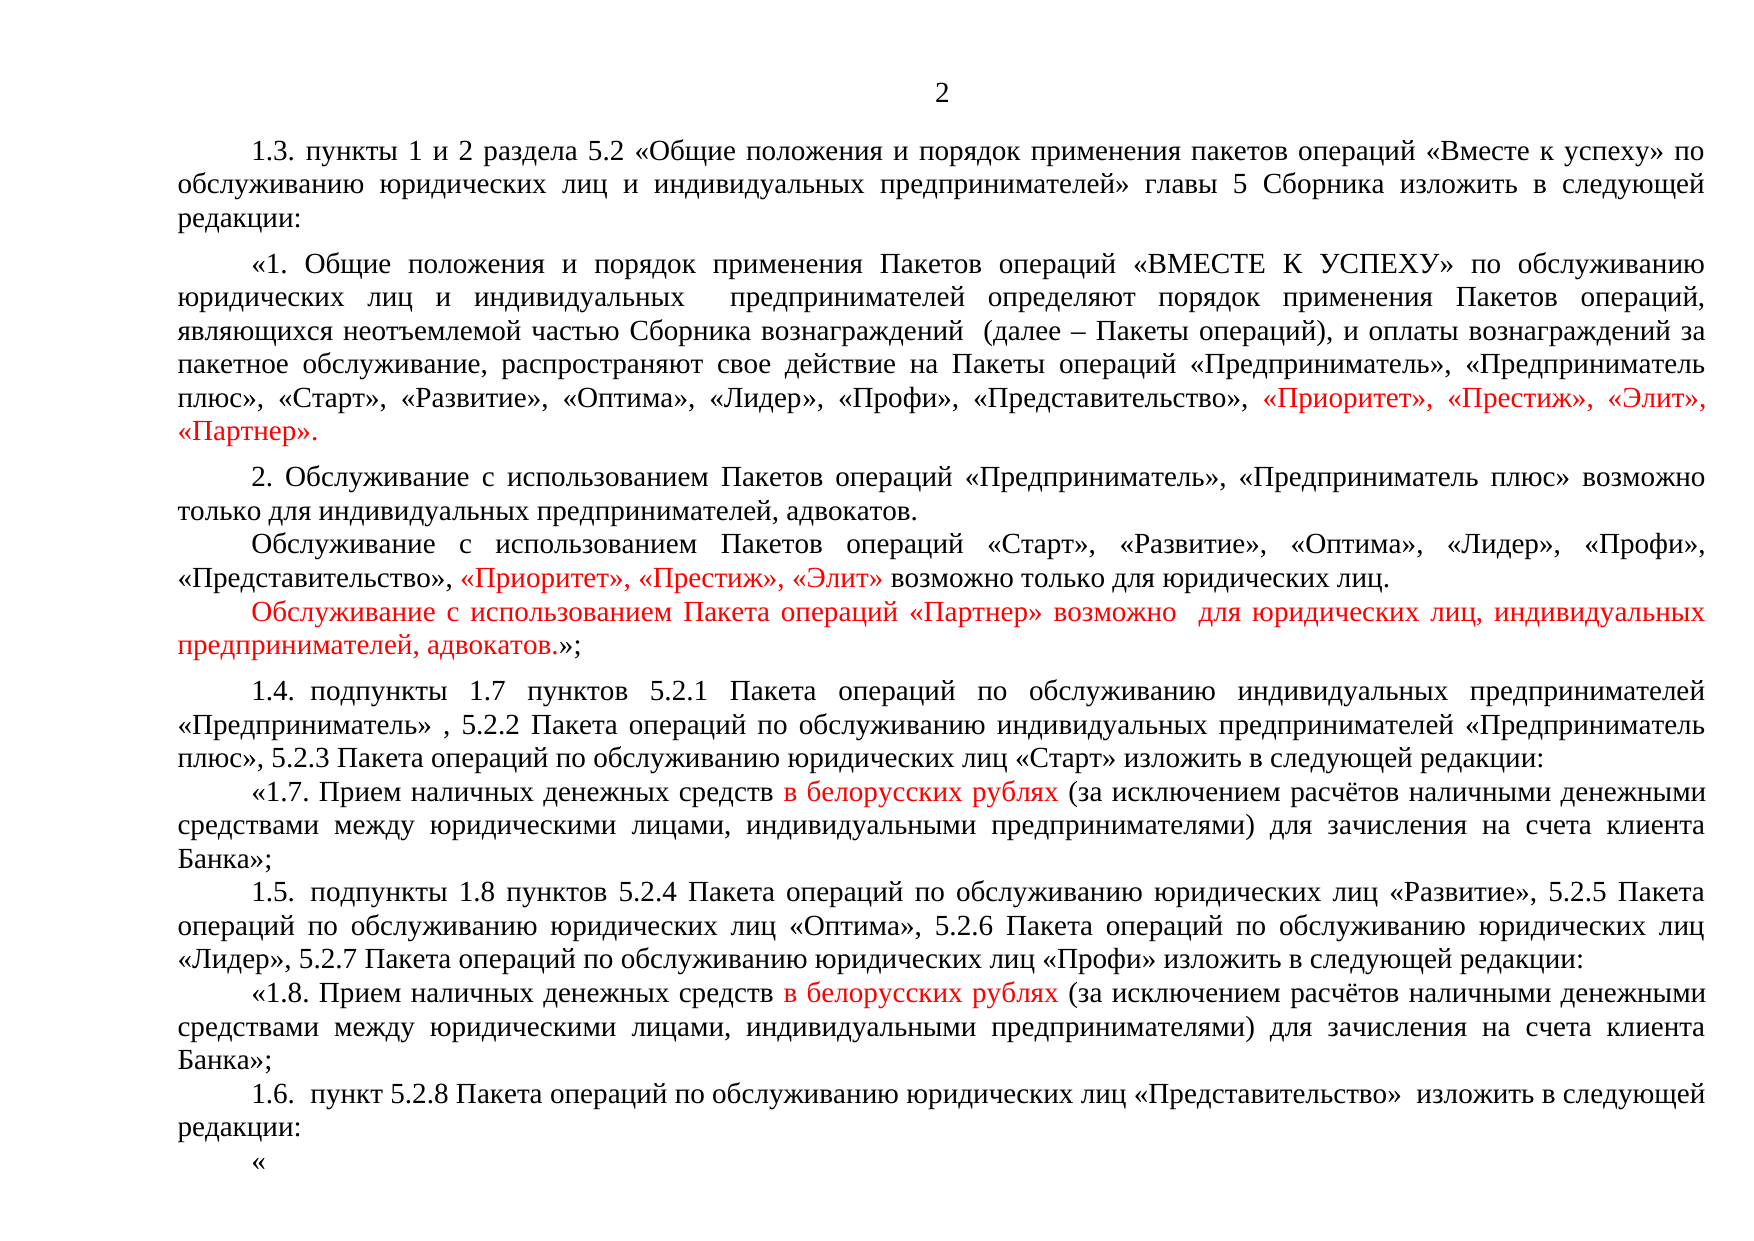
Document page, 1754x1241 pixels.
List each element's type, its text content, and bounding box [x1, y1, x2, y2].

text « [177, 1143, 1707, 1176]
text Обслуживание с использованием Пакетов операций «Старт», «Развитие», «Оптима», «Лидер», «Профи», «Представительство», «Приоритет», «Престиж», «Элит» возможно только для юридических лиц. [177, 527, 1707, 594]
text «1.8. Прием наличных денежных средств в белорусских рублях (за исключением расчётов наличными денежными средствами между юридическими лицами, индивидуальными предпринимателями) для зачисления на счета клиента Банка»; [177, 975, 1707, 1076]
list пункты 1 и 2 раздела 5.2 «Общие положения и порядок применения пакетов операций «Вместе к успеху» по обслуживанию юридических лиц и индивидуальных предпринимателей» главы 5 Сборника изложить в следующей редакции: [177, 133, 1707, 233]
list пункт 5.2.8 Пакета операций по обслуживанию юридических лиц «Представительство» изложить в следующей редакции: [177, 1076, 1707, 1143]
text Обслуживание с использованием Пакета операций «Партнер» возможно для юридических лиц, индивидуальных предпринимателей, адвокатов.»; [177, 594, 1707, 661]
text «1. Общие положения и порядок применения Пакетов операций «ВМЕСТЕ К УСПЕХУ» по обслуживанию юридических лиц и индивидуальных предпринимателей определяют порядок применения Пакетов операций, являющихся неотъемлемой частью Сборника вознаграждений (далее – Пакеты операций), и оплаты вознаграждений за пакетное обслуживание, распространяют свое действие на Пакеты операций «Предприниматель», «Предприниматель плюс», «Старт», «Развитие», «Оптима», «Лидер», «Профи», «Представительство», «Приоритет», «Престиж», «Элит», «Партнер». [177, 246, 1707, 447]
list подпункты 1.7 пунктов 5.2.1 Пакета операций по обслуживанию индивидуальных предпринимателей «Предприниматель» , 5.2.2 Пакета операций по обслуживанию индивидуальных предпринимателей «Предприниматель плюс», 5.2.3 Пакета операций по обслуживанию юридических лиц «Старт» изложить в следующей редакции: [177, 673, 1707, 774]
list подпункты 1.8 пунктов 5.2.4 Пакета операций по обслуживанию юридических лиц «Развитие», 5.2.5 Пакета операций по обслуживанию юридических лиц «Оптима», 5.2.6 Пакета операций по обслуживанию юридических лиц «Лидер», 5.2.7 Пакета операций по обслуживанию юридических лиц «Профи» изложить в следующей редакции: [177, 874, 1707, 975]
text «1.7. Прием наличных денежных средств в белорусских рублях (за исключением расчётов наличными денежными средствами между юридическими лицами, индивидуальными предпринимателями) для зачисления на счета клиента Банка»; [177, 774, 1707, 874]
text 2. Обслуживание с использованием Пакетов операций «Предприниматель», «Предприниматель плюс» возможно только для индивидуальных предпринимателей, адвокатов. [177, 459, 1707, 527]
